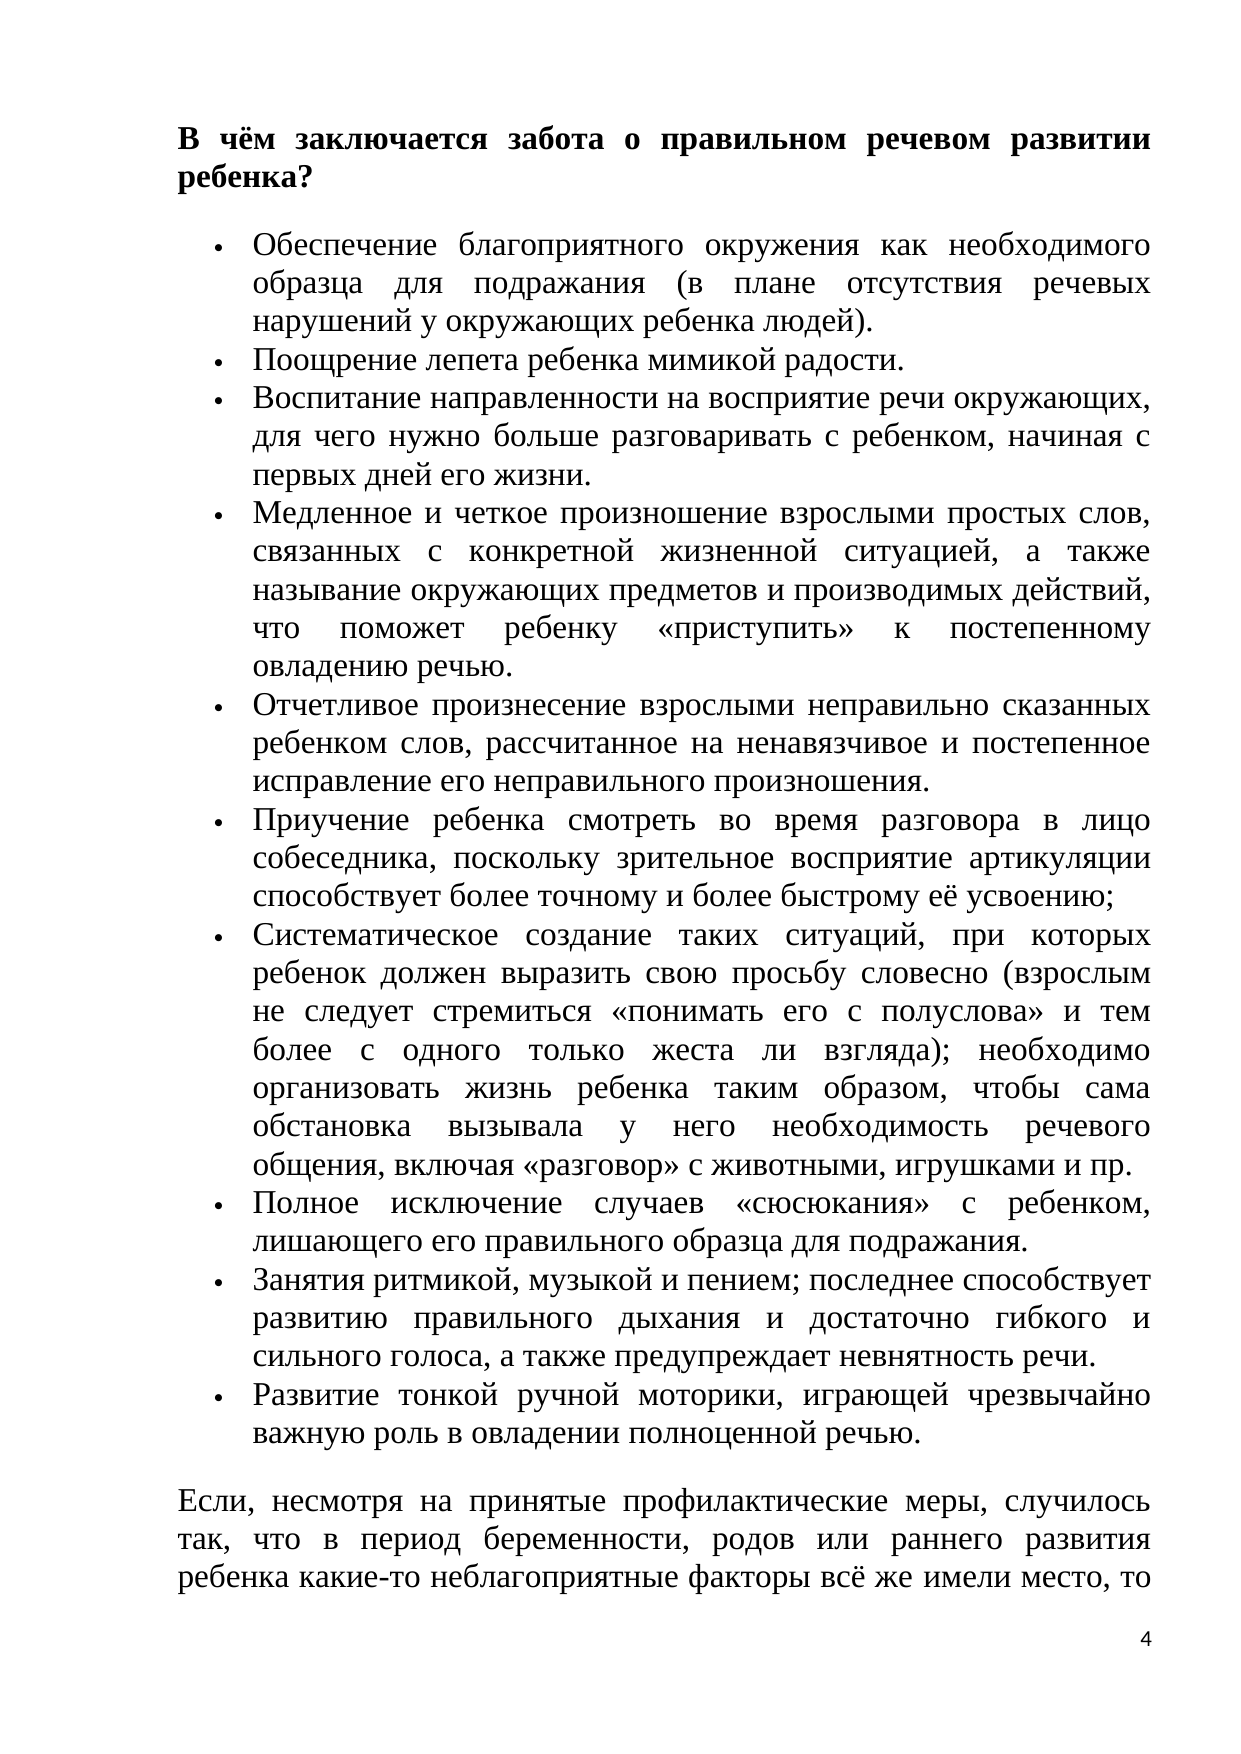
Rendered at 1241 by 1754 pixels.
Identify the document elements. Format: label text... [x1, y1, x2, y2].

text В чём заключается забота о правильном речевом развитии ребенка? [177, 118, 1152, 195]
list Обеспечение благоприятного окружения как необходимого образца для подражания (в плане отсутствия речевых нарушений у окружающих ребенка людей). [215, 224, 1152, 339]
list Занятия ритмикой, музыкой и пением; последнее способствует развитию правильного дыхания и достаточно гибкого и сильного голоса, а также предупреждает невнятность речи. [215, 1259, 1152, 1374]
list Воспитание направленности на восприятие речи окружающих, для чего нужно больше разговаривать с ребенком, начиная с первых дней его жизни. [215, 377, 1152, 492]
list Отчетливое произнесение взрослыми неправильно сказанных ребенком слов, рассчитанное на ненавязчивое и постепенное исправление его неправильного произношения. [215, 684, 1152, 799]
list Развитие тонкой ручной моторики, играющей чрезвычайно важную роль в овладении полноценной речью. [215, 1374, 1152, 1451]
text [177, 1480, 1152, 1595]
list Систематическое создание таких ситуаций, при которых ребенок должен выразить свою просьбу словесно (взрослым не следует стремиться «понимать его с полуслова» и тем более с одного только жеста ли взгляда); необходимо организовать жизнь ребенка таким образом, чтобы сама обстановка вызывала у него необходимость речевого общения, включая «разговор» с животными, игрушками и пр. [215, 914, 1152, 1182]
list Медленное и четкое произношение взрослыми простых слов, связанных с конкретной жизненной ситуацией, а также называние окружающих предметов и производимых действий, что поможет ребенку «приступить» к постепенному овладению речью. [215, 492, 1152, 684]
list Полное исключение случаев «сюсюкания» с ребенком, лишающего его правильного образца для подражания. [215, 1182, 1152, 1259]
list Приучение ребенка смотреть во время разговора в лицо собеседника, поскольку зрительное восприятие артикуляции способствует более точному и более быстрому её усвоению; [215, 799, 1152, 914]
list Поощрение лепета ребенка мимикой радости. [215, 339, 1152, 377]
